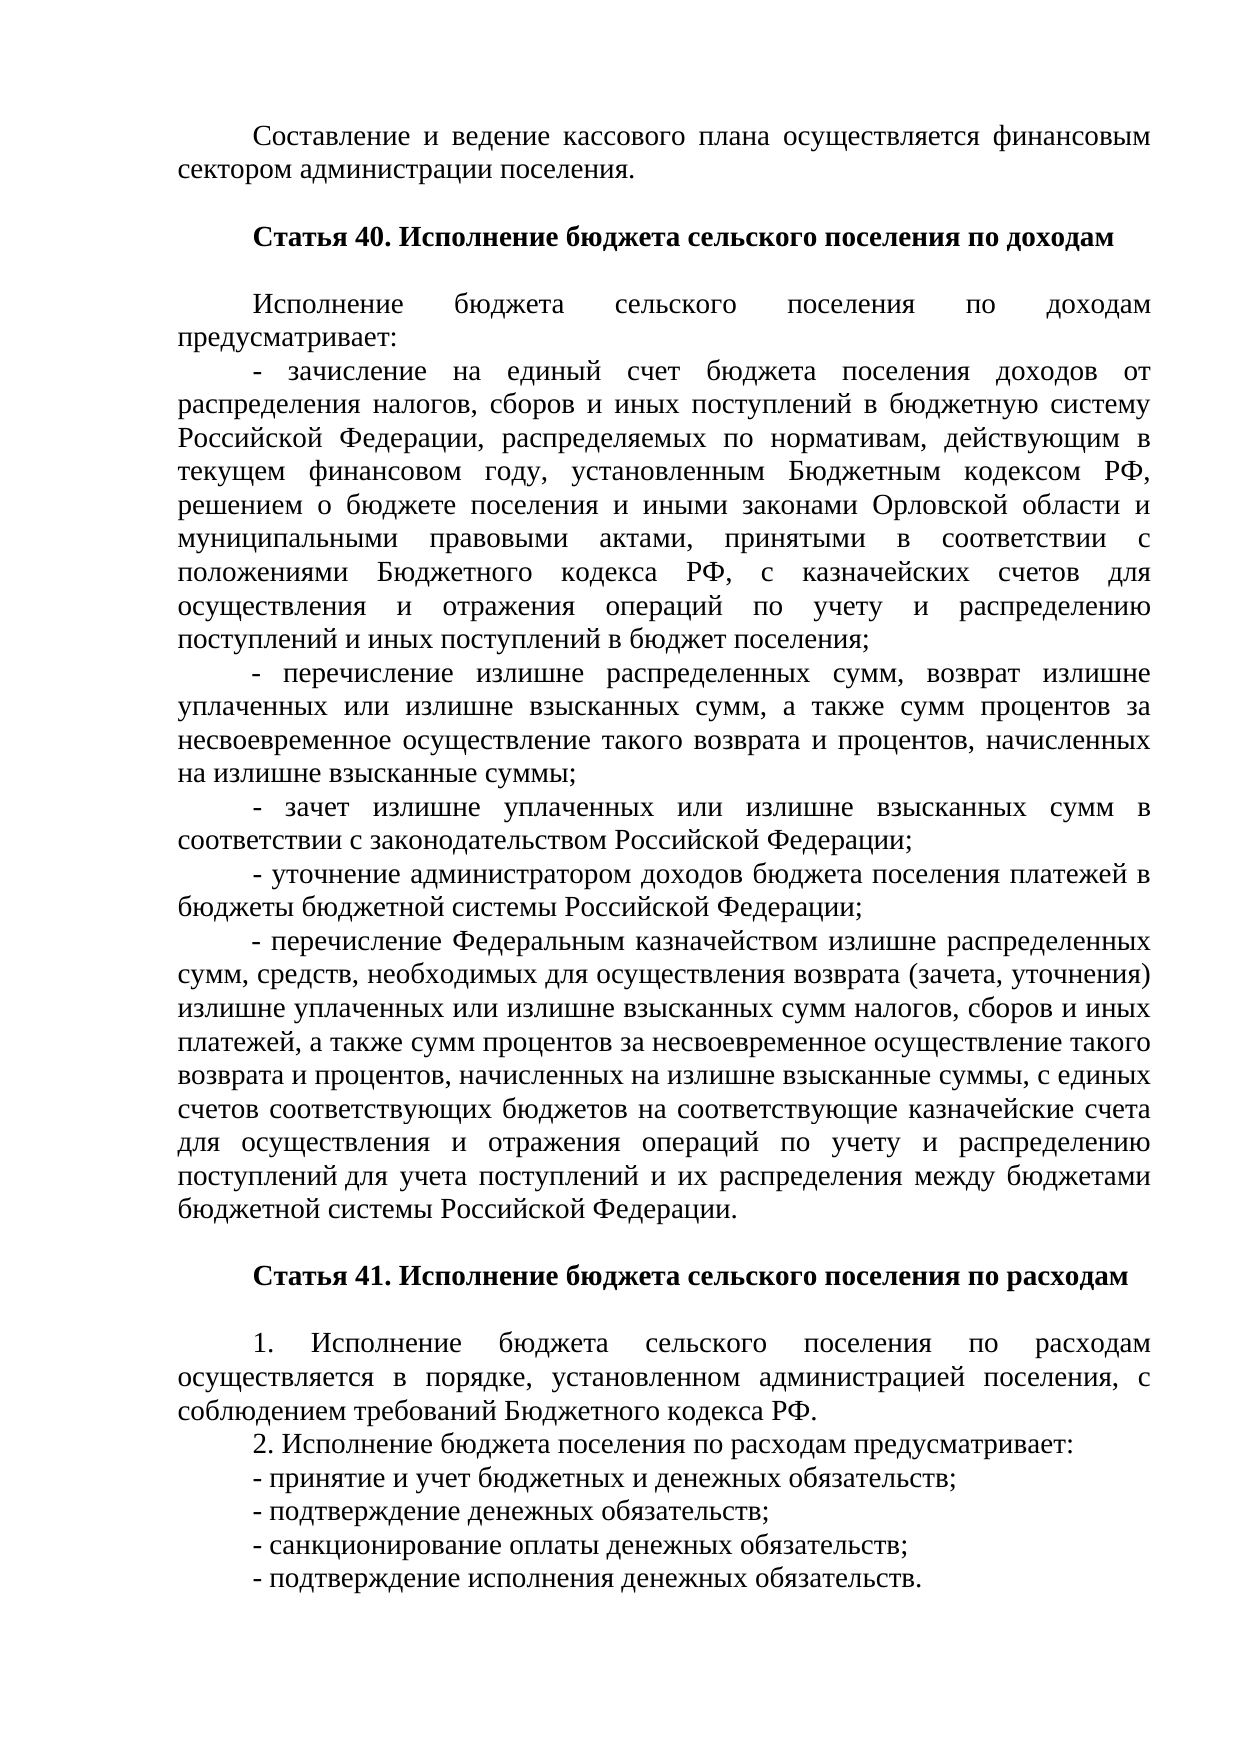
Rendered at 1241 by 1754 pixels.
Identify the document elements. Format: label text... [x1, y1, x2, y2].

text - подтверждение денежных обязательств; [177, 1493, 1152, 1527]
text Исполнение бюджета сельского поселения по доходам предусматривает: [177, 286, 1152, 353]
text - зачисление на единый счет бюджета поселения доходов от распределения налогов, сборов и иных поступлений в бюджетную систему Российской Федерации, распределяемых по нормативам, действующим в текущем финансовом году, установленным Бюджетным кодексом РФ, решением о бюджете поселения и иными законами Орловской области и муниципальными правовыми актами, принятыми в соответствии с положениями Бюджетного кодекса РФ, с казначейских счетов для осуществления и отражения операций по учету и распределению поступлений и иных поступлений в бюджет поселения; [177, 353, 1152, 655]
text Статья 40. Исполнение бюджета сельского поселения по доходам [177, 219, 1152, 252]
text - перечисление Федеральным казначейством излишне распределенных сумм, средств, необходимых для осуществления возврата (зачета, уточнения) излишне уплаченных или излишне взысканных сумм налогов, сборов и иных платежей, а также сумм процентов за несвоевременное осуществление такого возврата и процентов, начисленных на излишне взысканные суммы, с единых счетов соответствующих бюджетов на соответствующие казначейские счета для осуществления и отражения операций по учету и распределению поступлений для учета поступлений и их распределения между бюджетами бюджетной системы Российской Федерации. [177, 1158, 1152, 1225]
text Статья 41. Исполнение бюджета сельского поселения по расходам [177, 1258, 1152, 1292]
text - зачет излишне уплаченных или излишне взысканных сумм в соответствии с законодательством Российской Федерации; [177, 789, 1152, 856]
text 2. Исполнение бюджета поселения по расходам предусматривает: [177, 1426, 1152, 1460]
text - подтверждение исполнения денежных обязательств. [177, 1560, 1152, 1594]
text 1. Исполнение бюджета сельского поселения по расходам осуществляется в порядке, установленном администрацией поселения, с соблюдением требований Бюджетного кодекса РФ. [177, 1326, 1152, 1426]
text Составление и ведение кассового плана осуществляется финансовым сектором администрации поселения. [177, 118, 1152, 185]
text - принятие и учет бюджетных и денежных обязательств; [177, 1460, 1152, 1493]
text - перечисление Федеральным казначейством излишне распределенных сумм, средств, необходимых для осуществления возврата (зачета, уточнения) излишне уплаченных или излишне взысканных сумм налогов, сборов и иных платежей, а также сумм процентов за несвоевременное осуществление такого возврата и процентов, начисленных на излишне взысканные суммы, с единых счетов соответствующих бюджетов на соответствующие казначейские счета для осуществления и отражения операций по учету и распределению поступлений для учета поступлений и их распределения между бюджетами бюджетной системы Российской Федерации. [177, 923, 1152, 1124]
text - уточнение администратором доходов бюджета поселения платежей в бюджеты бюджетной системы Российской Федерации; [177, 856, 1152, 923]
text - перечисление излишне распределенных сумм, возврат излишне уплаченных или излишне взысканных сумм, а также сумм процентов за несвоевременное осуществление такого возврата и процентов, начисленных на излишне взысканные суммы; [177, 655, 1152, 789]
text - санкционирование оплаты денежных обязательств; [177, 1527, 1152, 1560]
